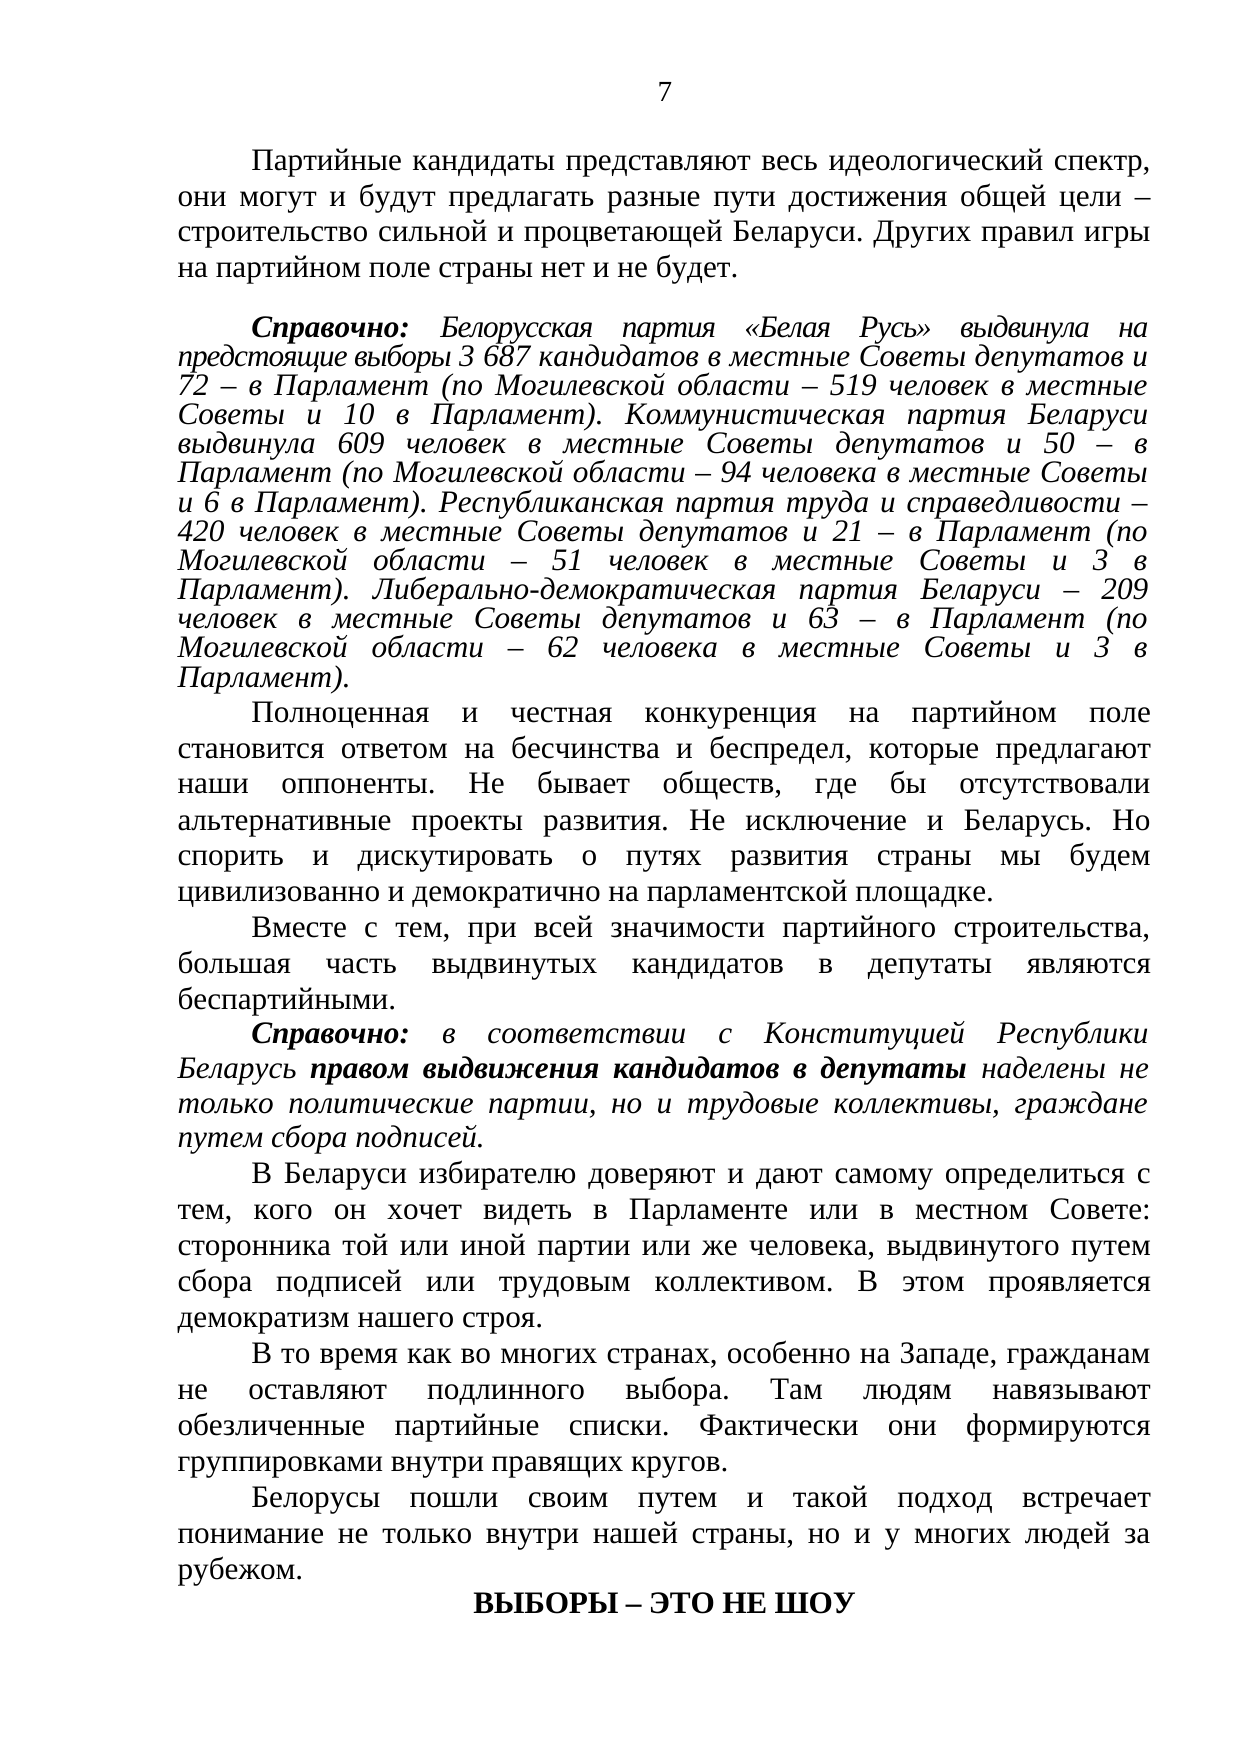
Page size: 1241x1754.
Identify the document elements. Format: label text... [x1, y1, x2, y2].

text В то время как во многих странах, особенно на Западе, гражданам не оставляют подлинного выбора. Там людям навязывают обезличенные партийные списки. Фактически они формируются группировками внутри правящих кругов. [177, 1334, 1152, 1478]
text Справочно: Белорусская партия «Белая Русь» выдвинула на предстоящие выборы 3 687 кандидатов в местные Советы депутатов и 72 – в Парламент (по Могилевской области – 519 человек в местные Советы и 10 в Парламент). Коммунистическая партия Беларуси выдвинула 609 человек в местные Советы депутатов и 50 – в Парламент (по Могилевской области – 94 человека в местные Советы и 6 в Парламент). Республиканская партия труда и справедливости – 420 человек в местные Советы депутатов и 21 – в Парламент (по Могилевской области – 51 человек в местные Советы и 3 в Парламент). Либерально-демократическая партия Беларуси – 209 человек в местные Советы депутатов и 63 – в Парламент (по Могилевской области – 62 человека в местные Советы и 3 в Парламент). [177, 314, 1152, 693]
text Полноценная и честная конкуренция на партийном поле становится ответом на бесчинства и беспредел, которые предлагают наши оппоненты. Не бывает обществ, где бы отсутствовали альтернативные проекты развития. Не исключение и Беларусь. Но спорить и дискутировать о путях развития страны мы будем цивилизованно и демократично на парламентской площадке. [177, 693, 1152, 908]
text Вместе с тем, при всей значимости партийного строительства, большая часть выдвинутых кандидатов в депутаты являются беспартийными. [177, 908, 1152, 1016]
text Справочно: в соответствии с Конституцией Республики Беларусь правом выдвижения кандидатов в депутаты наделены не только политические партии, но и трудовые коллективы, граждане путем сбора подписей. [177, 1016, 1152, 1154]
text В Беларуси избирателю доверяют и дают самому определиться с тем, кого он хочет видеть в Парламенте или в местном Совете: сторонника той или иной партии или же человека, выдвинутого путем сбора подписей или трудовым коллективом. В этом проявляется демократизм нашего строя. [177, 1154, 1152, 1334]
text Белорусы пошли своим путем и такой подход встречает понимание не только внутри нашей страны, но и у многих людей за рубежом. [177, 1478, 1152, 1586]
text ВЫБОРЫ – ЭТО НЕ ШОУ [177, 1586, 1152, 1620]
text Партийные кандидаты представляют весь идеологический спектр, они могут и будут предлагать разные пути достижения общей цели – строительство сильной и процветающей Беларуси. Других правил игры на партийном поле страны нет и не будет. [177, 141, 1152, 284]
